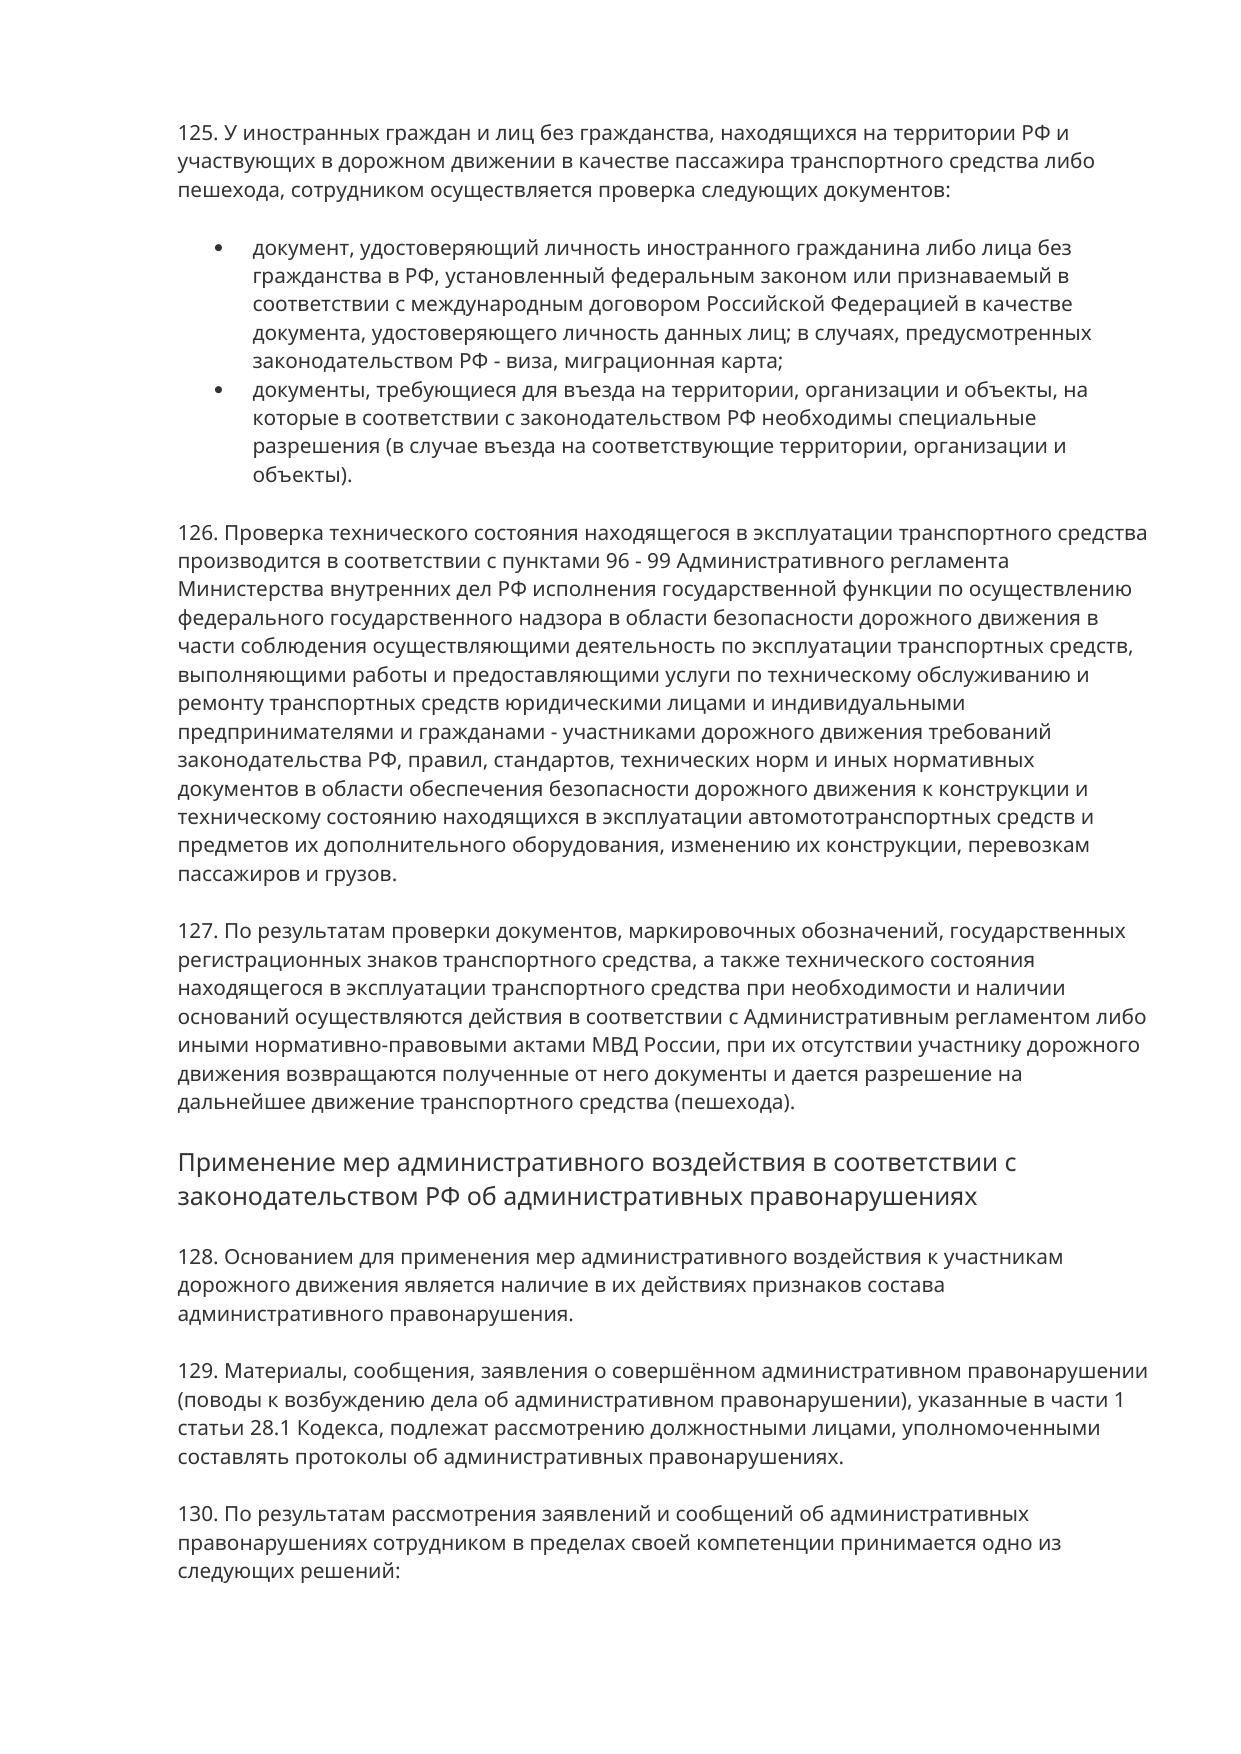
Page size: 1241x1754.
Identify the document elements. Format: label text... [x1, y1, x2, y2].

text 125. У иностранных граждан и лиц без гражданства, находящихся на территории РФ и участвующих в дорожном движении в качестве пассажира транспортного средства либо пешехода, сотрудником осуществляется проверка следующих документов: [177, 118, 1152, 203]
text 127. По результатам проверки документов, маркировочных обозначений, государственных регистрационных знаков транспортного средства, а также технического состояния находящегося в эксплуатации транспортного средства при необходимости и наличии оснований осуществляются действия в соответствии с Административным регламентом либо иными нормативно-правовыми актами МВД России, при их отсутствии участнику дорожного движения возвращаются полученные от него документы и дается разрешение на дальнейшее движение транспортного средства (пешехода). [177, 917, 1152, 1116]
text 130. По результатам рассмотрения заявлений и сообщений об административных правонарушениях сотрудником в пределах своей компетенции принимается одно из следующих решений: [177, 1499, 1152, 1585]
list документ, удостоверяющий личность иностранного гражданина либо лица без гражданства в РФ, установленный федеральным законом или признаваемый в соответствии с международным договором Российской Федерацией в качестве документа, удостоверяющего личность данных лиц; в случаях, предусмотренных законодательством РФ - виза, миграционная карта; [215, 233, 1152, 375]
text 128. Основанием для применения мер административного воздействия к участникам дорожного движения является наличие в их действиях признаков состава административного правонарушения. [177, 1242, 1152, 1327]
list документы, требующиеся для въезда на территории, организации и объекты, на которые в соответствии с законодательством РФ необходимы специальные разрешения (в случае въезда на соответствующие территории, организации и объекты). [215, 375, 1152, 488]
text 126. Проверка технического состояния находящегося в эксплуатации транспортного средства производится в соответствии с пунктами 96 - 99 Административного регламента Министерства внутренних дел РФ исполнения государственной функции по осуществлению федерального государственного надзора в области безопасности дорожного движения в части соблюдения осуществляющими деятельность по эксплуатации транспортных средств, выполняющими работы и предоставляющими услуги по техническому обслуживанию и ремонту транспортных средств юридическими лицами и индивидуальными предпринимателями и гражданами - участниками дорожного движения требований законодательства РФ, правил, стандартов, технических норм и иных нормативных документов в области обеспечения безопасности дорожного движения к конструкции и техническому состоянию находящихся в эксплуатации автомототранспортных средств и предметов их дополнительного оборудования, изменению их конструкции, перевозкам пассажиров и грузов. [177, 518, 1152, 887]
text 129. Материалы, сообщения, заявления о совершённом административном правонарушении (поводы к возбуждению дела об административном правонарушении), указанные в части 1 статьи 28.1 Кодекса, подлежат рассмотрению должностными лицами, уполномоченными составлять протоколы об административных правонарушениях. [177, 1357, 1152, 1470]
text Применение мер административного воздействия в соответствии с законодательством РФ об административных правонарушениях [177, 1145, 1152, 1213]
